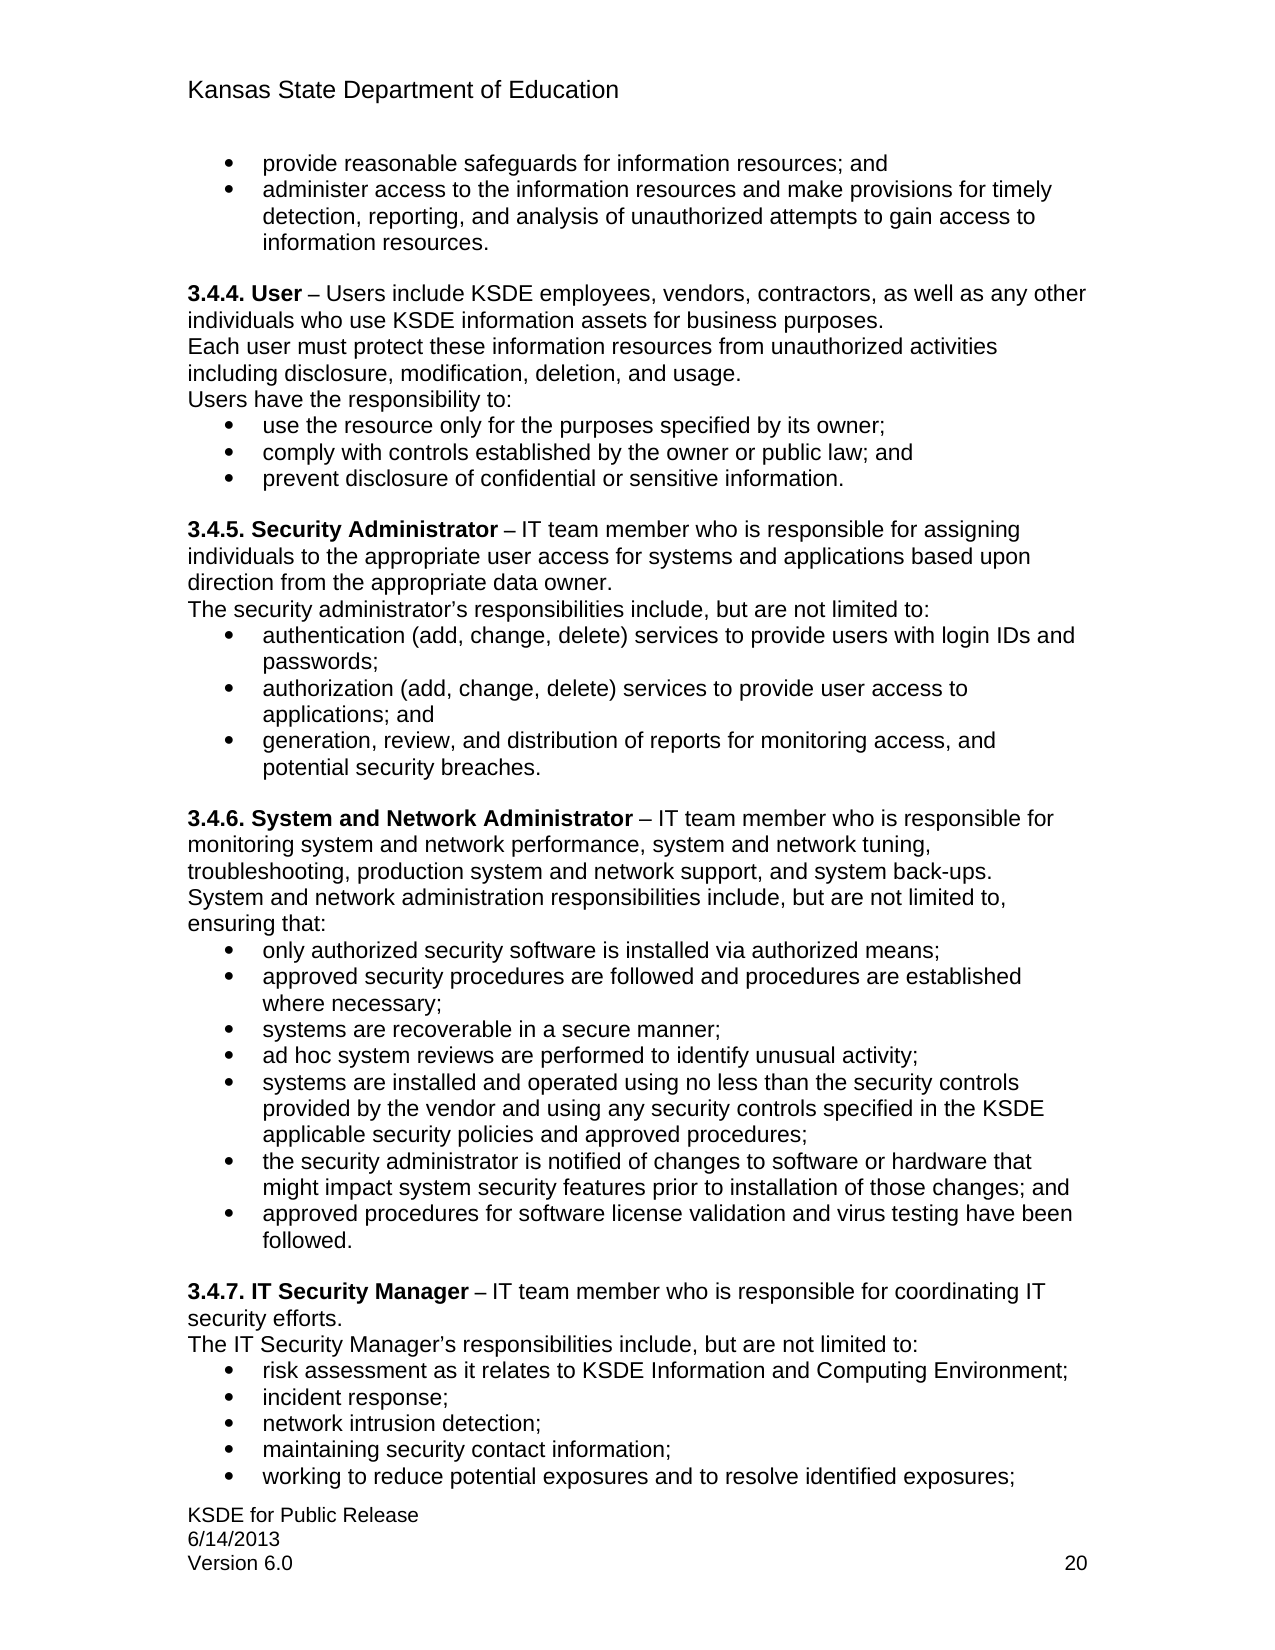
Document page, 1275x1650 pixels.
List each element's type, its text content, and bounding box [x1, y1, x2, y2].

list administer access to the information resources and make provisions for timely detection, reporting, and analysis of unauthorized attempts to gain access to information resources. [225, 176, 1087, 255]
list authentication (add, change, delete) services to provide users with login IDs and passwords; [225, 622, 1087, 674]
text 3.4.6. System and Network Administrator – IT team member who is responsible for monitoring system and network performance, system and network tuning, troubleshooting, production system and network support, and system back-ups. [187, 805, 1087, 884]
list systems are recoverable in a secure manner; [225, 1016, 1087, 1042]
text The security administrator’s responsibilities include, but are not limited to: [187, 596, 1087, 622]
list approved procedures for software license validation and virus testing have been followed. [225, 1200, 1087, 1253]
list maintaining security contact information; [225, 1436, 1087, 1463]
text Users have the responsibility to: [187, 386, 1087, 412]
list risk assessment as it relates to KSDE Information and Computing Environment; [225, 1357, 1087, 1383]
list incident response; [225, 1383, 1087, 1410]
list only authorized security software is installed via authorized means; [225, 937, 1087, 963]
list use the resource only for the purposes specified by its owner; [225, 412, 1087, 439]
list approved security procedures are followed and procedures are established where necessary; [225, 963, 1087, 1016]
text System and network administration responsibilities include, but are not limited to, ensuring that: [187, 884, 1087, 937]
list comply with controls established by the owner or public law; and [225, 439, 1087, 465]
list provide reasonable safeguards for information resources; and [225, 150, 1087, 176]
list the security administrator is notified of changes to software or hardware that might impact system security features prior to installation of those changes; and [225, 1148, 1087, 1200]
list ad hoc system reviews are performed to identify unusual activity; [225, 1042, 1087, 1068]
list authorization (add, change, delete) services to provide user access to applications; and [225, 674, 1087, 727]
text Each user must protect these information resources from unauthorized activities including disclosure, modification, deletion, and usage. [187, 333, 1087, 386]
text 3.4.7. IT Security Manager – IT team member who is responsible for coordinating IT security efforts. [187, 1278, 1087, 1331]
list generation, review, and distribution of reports for monitoring access, and potential security breaches. [225, 727, 1087, 780]
list working to reduce potential exposures and to resolve identified exposures; [225, 1463, 1087, 1489]
text 3.4.4. User – Users include KSDE employees, vendors, contractors, as well as any other individuals who use KSDE information assets for business purposes. [187, 280, 1087, 333]
list prevent disclosure of confidential or sensitive information. [225, 465, 1087, 491]
list network intrusion detection; [225, 1410, 1087, 1436]
text The IT Security Manager’s responsibilities include, but are not limited to: [187, 1331, 1087, 1357]
text 3.4.5. Security Administrator – IT team member who is responsible for assigning individuals to the appropriate user access for systems and applications based upon direction from the appropriate data owner. [187, 516, 1087, 596]
list systems are installed and operated using no less than the security controls provided by the vendor and using any security controls specified in the KSDE applicable security policies and approved procedures; [225, 1068, 1087, 1148]
